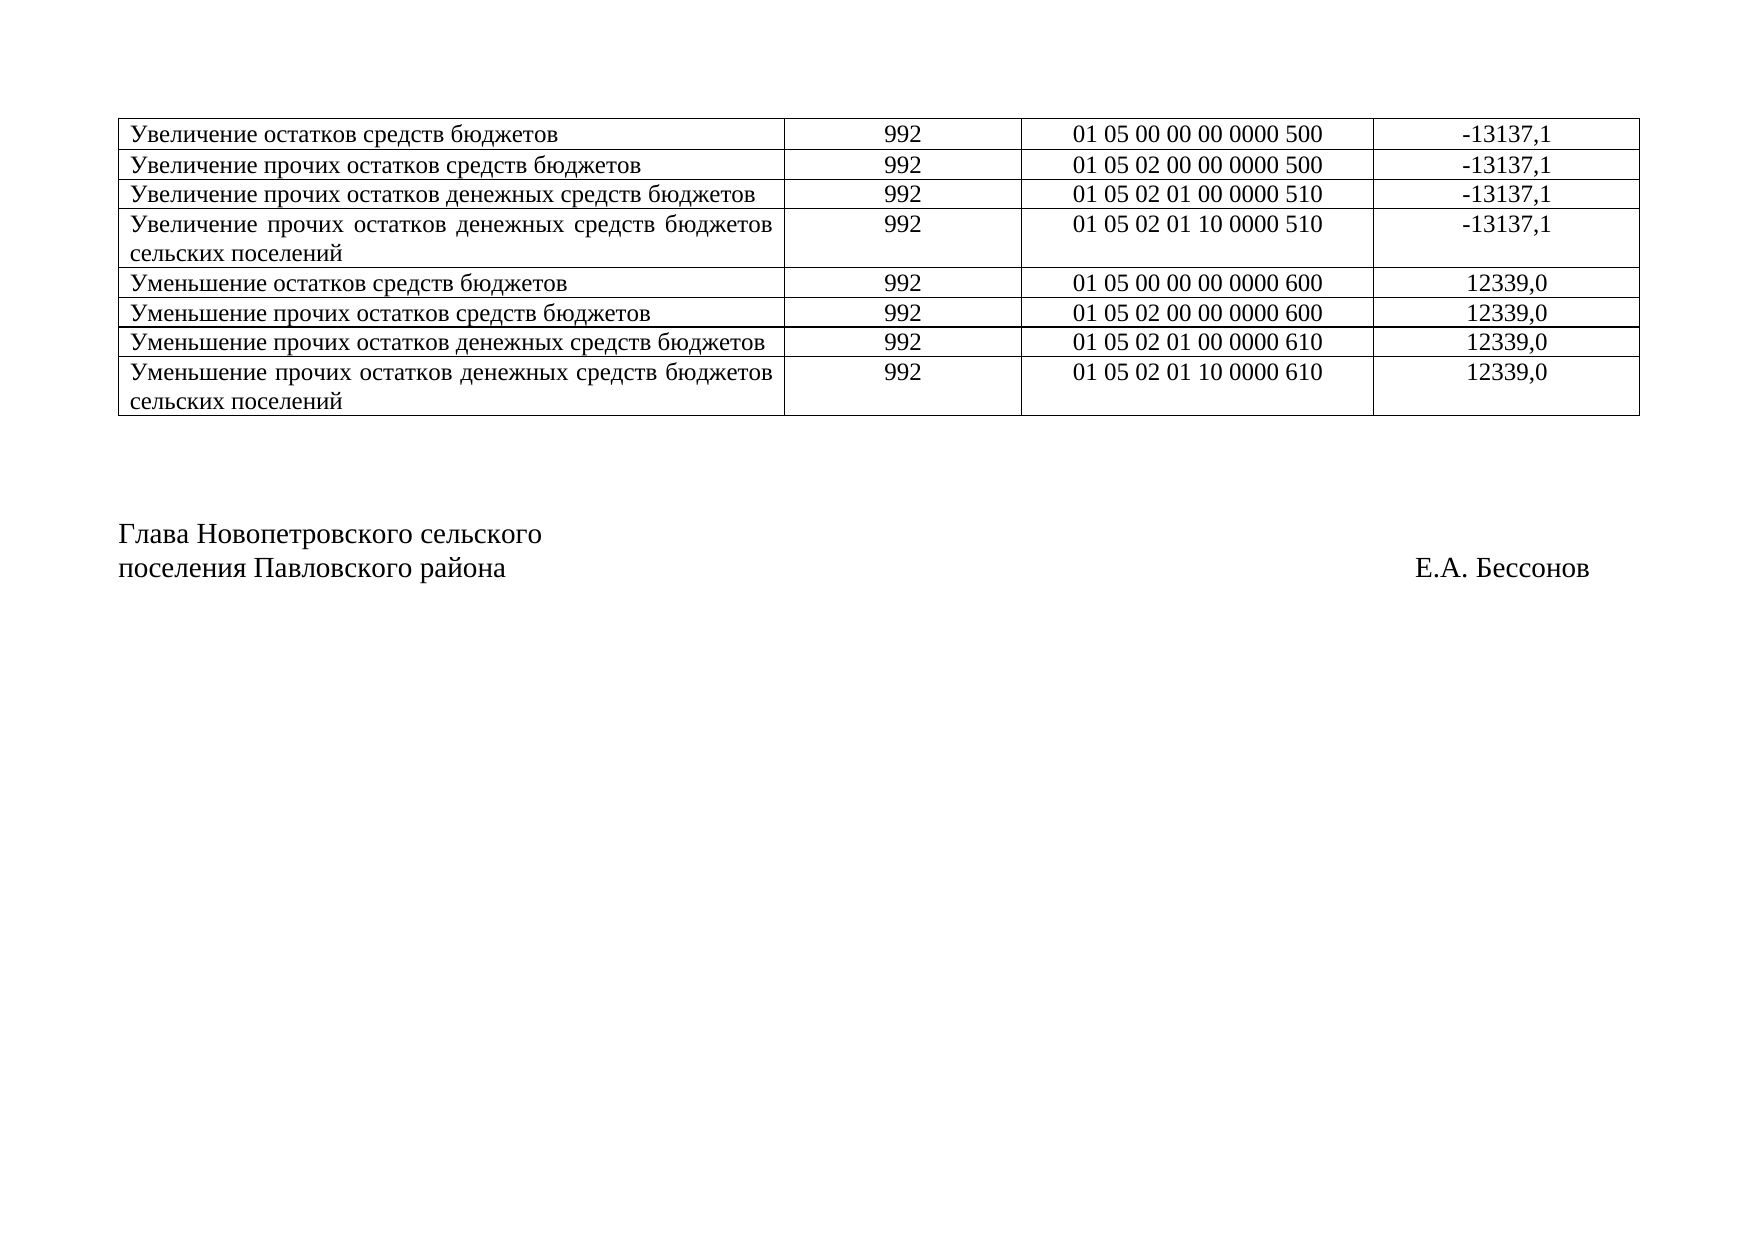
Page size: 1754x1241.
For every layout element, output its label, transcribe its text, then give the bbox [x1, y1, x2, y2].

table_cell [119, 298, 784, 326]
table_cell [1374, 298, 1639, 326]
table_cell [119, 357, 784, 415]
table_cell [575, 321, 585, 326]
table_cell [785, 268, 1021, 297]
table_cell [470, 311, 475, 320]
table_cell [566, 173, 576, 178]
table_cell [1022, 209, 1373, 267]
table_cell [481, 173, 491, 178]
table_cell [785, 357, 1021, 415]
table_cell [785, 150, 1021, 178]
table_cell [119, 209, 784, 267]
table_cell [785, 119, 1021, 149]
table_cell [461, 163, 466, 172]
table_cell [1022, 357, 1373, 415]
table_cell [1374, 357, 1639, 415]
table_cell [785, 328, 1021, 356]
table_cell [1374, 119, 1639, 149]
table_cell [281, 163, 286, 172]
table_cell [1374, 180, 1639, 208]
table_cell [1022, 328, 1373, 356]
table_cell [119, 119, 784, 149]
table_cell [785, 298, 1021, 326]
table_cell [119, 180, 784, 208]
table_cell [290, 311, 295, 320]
text поселения Павловского района Е.А. Бессонов [118, 550, 1636, 583]
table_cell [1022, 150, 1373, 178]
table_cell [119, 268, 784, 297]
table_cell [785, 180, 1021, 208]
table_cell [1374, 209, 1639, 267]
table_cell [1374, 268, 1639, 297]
text Глава Новопетровского сельского [118, 516, 1636, 550]
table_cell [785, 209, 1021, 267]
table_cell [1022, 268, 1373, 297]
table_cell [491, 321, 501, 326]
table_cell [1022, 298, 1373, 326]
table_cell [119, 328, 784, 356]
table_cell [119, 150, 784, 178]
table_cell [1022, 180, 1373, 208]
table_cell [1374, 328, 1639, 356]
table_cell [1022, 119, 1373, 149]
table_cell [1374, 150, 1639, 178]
